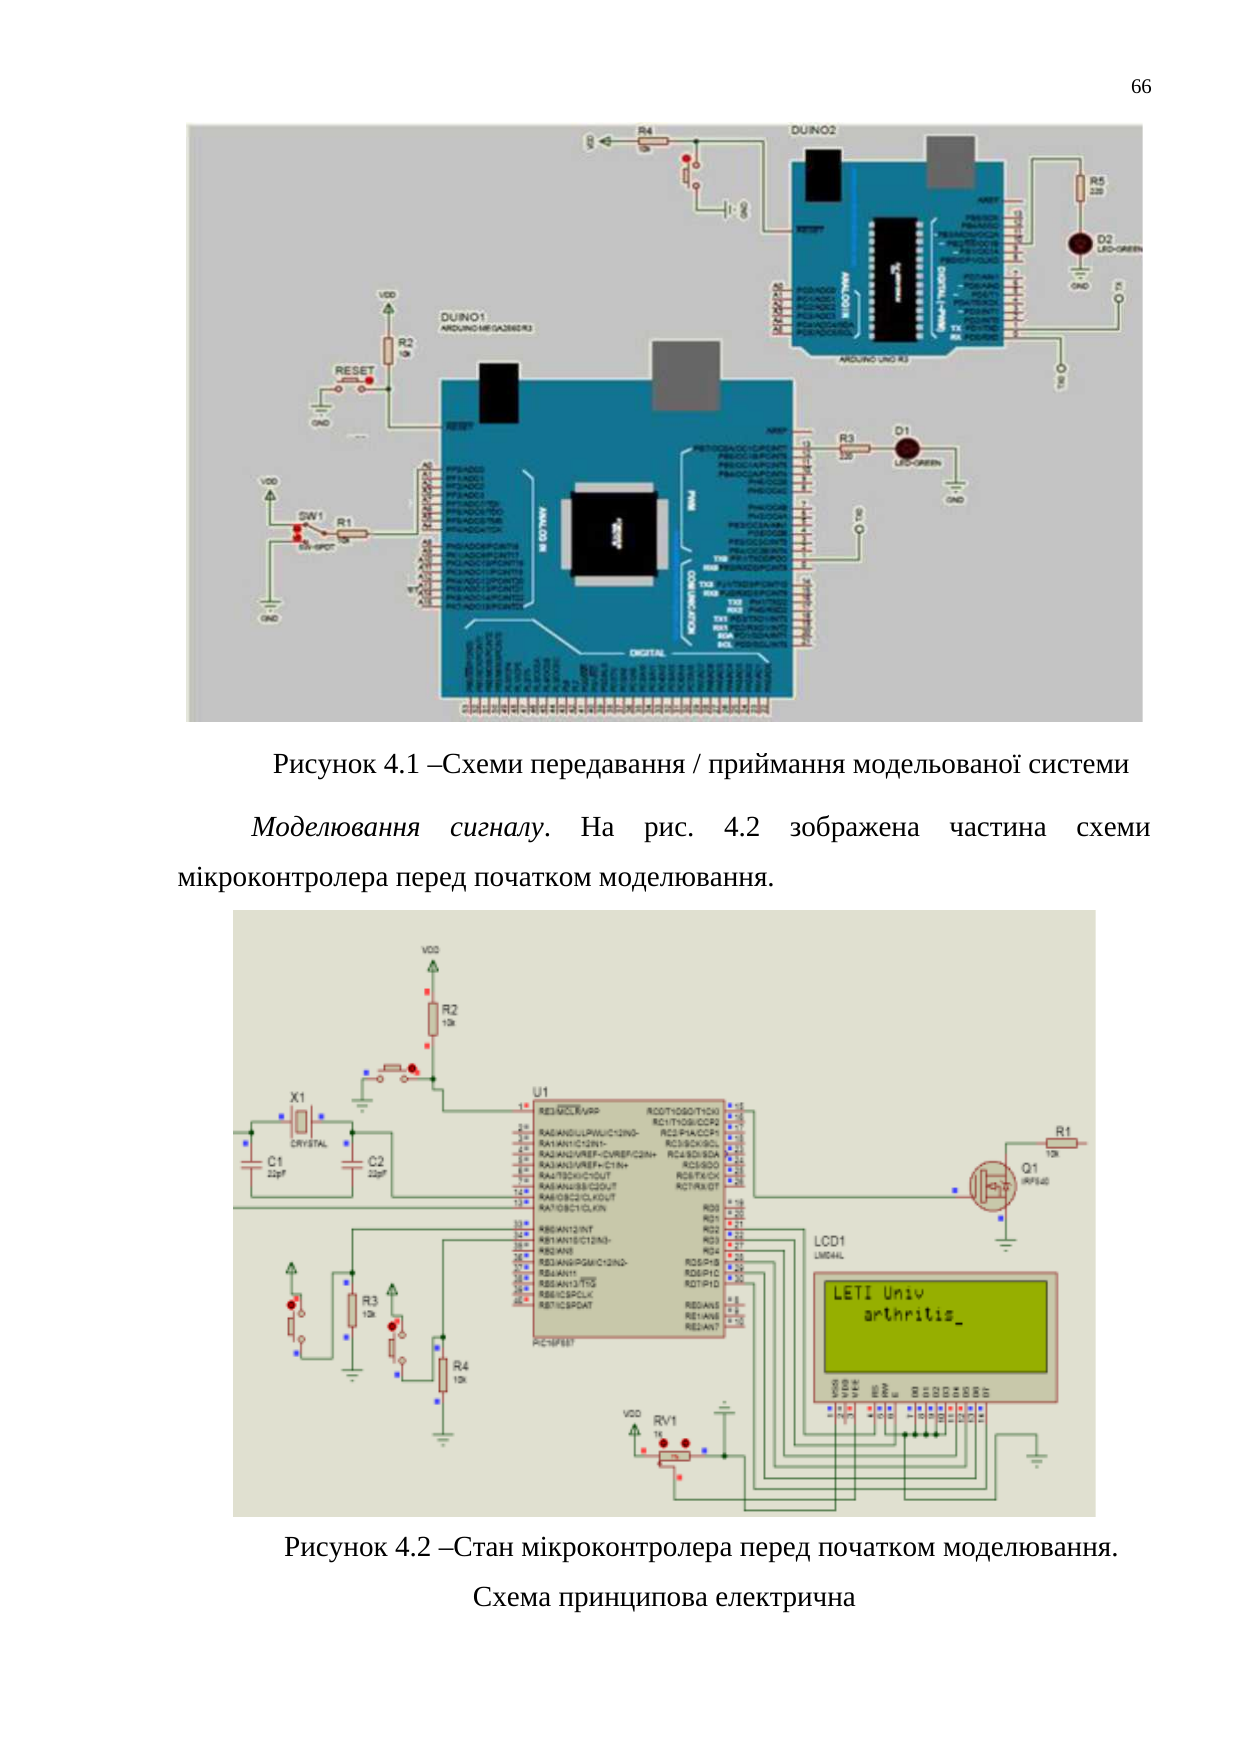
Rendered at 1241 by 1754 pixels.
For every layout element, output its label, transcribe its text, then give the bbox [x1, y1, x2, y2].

picture [186, 122, 1143, 722]
text Моделювання сигналу. На рис. 4.2 зображена частина схеми мікроконтролера перед початком моделювання. [177, 809, 1152, 893]
picture [233, 910, 1096, 1517]
text Рисунок 4.2 –Стан мікроконтролера перед початком моделювання. Схема принципова електрична [177, 1529, 1152, 1613]
text Рисунок 4.1 –Схеми передавання / приймання модельованої системи [177, 746, 1152, 780]
